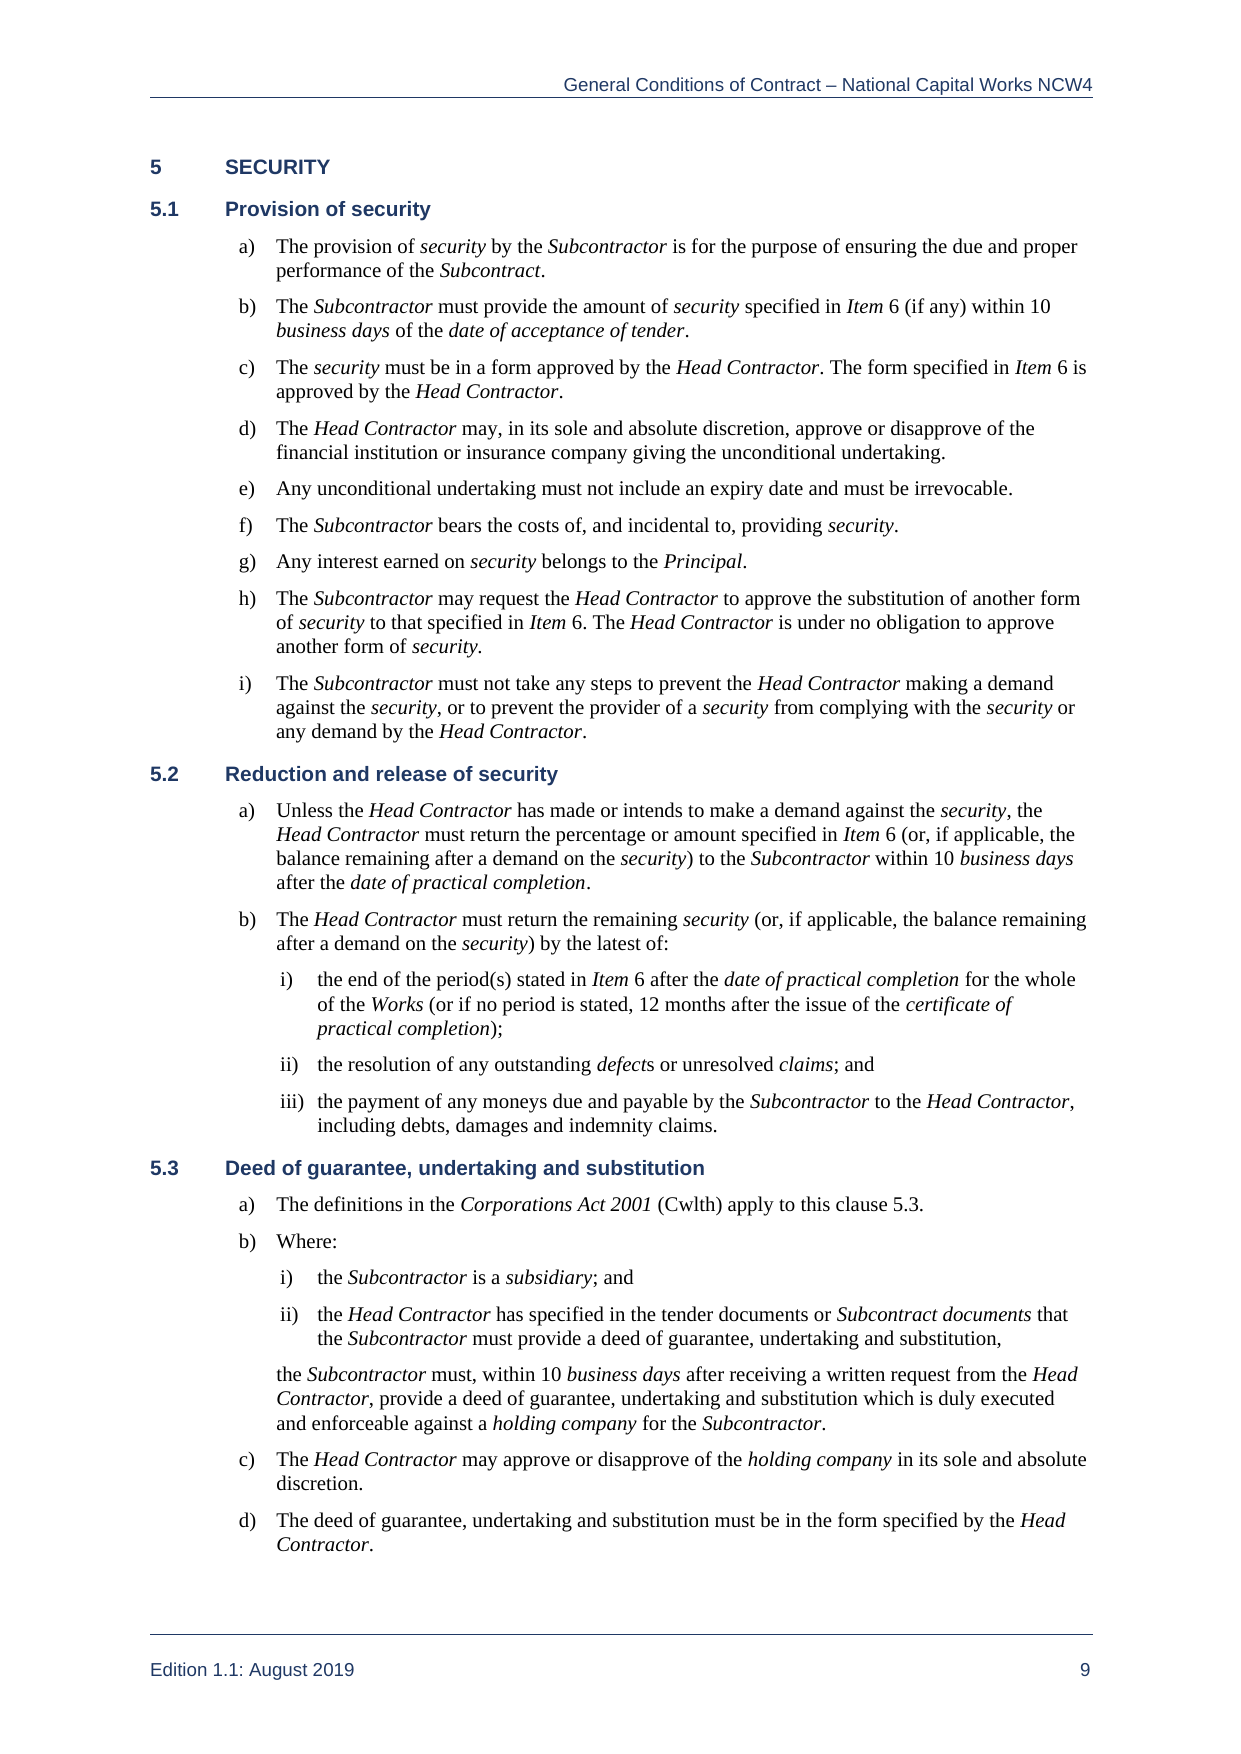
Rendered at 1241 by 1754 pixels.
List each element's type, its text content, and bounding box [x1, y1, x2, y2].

list The security must be in a form approved by the Head Contractor. The form specified in Item 6 is approved by the Head Contractor. [239, 355, 1090, 403]
list Where: [239, 1228, 1090, 1253]
subtitle 5.3 Deed of guarantee, undertaking and substitution [150, 1156, 1090, 1179]
list Any unconditional undertaking must not include an expiry date and must be irrevocable. [239, 476, 1090, 500]
list The Subcontractor bears the costs of, and incidental to, providing security. [239, 513, 1090, 537]
subtitle 5.1 Provision of security [150, 197, 1090, 221]
list Any interest earned on security belongs to the Principal. [239, 549, 1090, 573]
list The Subcontractor must provide the amount of security specified in Item 6 (if any) within 10 business days of the date of acceptance of tender. [239, 294, 1090, 342]
list the end of the period(s) stated in Item 6 after the date of practical completion for the whole of the Works (or if no period is stated, 12 months after the issue of the certificate of practical completion); [280, 967, 1090, 1039]
list the Subcontractor is a subsidiary; and [280, 1265, 1090, 1289]
list The Head Contractor may, in its sole and absolute discretion, approve or disapprove of the financial institution or insurance company giving the unconditional undertaking. [239, 416, 1090, 464]
subtitle 5.2 Reduction and release of security [150, 762, 1090, 786]
list The Head Contractor may approve or disapprove of the holding company in its sole and absolute discretion. [239, 1447, 1090, 1495]
list The provision of security by the Subcontractor is for the purpose of ensuring the due and proper performance of the Subcontract. [239, 234, 1090, 282]
list The definitions in the Corporations Act 2001 (Cwlth) apply to this clause 5.3. [239, 1192, 1090, 1216]
list The Head Contractor must return the remaining security (or, if applicable, the balance remaining after a demand on the security) by the latest of: [239, 907, 1090, 955]
subtitle 5 SECURITY [150, 154, 1090, 178]
list The Subcontractor may request the Head Contractor to approve the substitution of another form of security to that specified in Item 6. The Head Contractor is under no obligation to approve another form of security. [239, 586, 1090, 658]
list the payment of any moneys due and payable by the Subcontractor to the Head Contractor, including debts, damages and indemnity claims. [280, 1089, 1090, 1137]
list the Head Contractor has specified in the tender documents or Subcontract documents that the Subcontractor must provide a deed of guarantee, undertaking and substitution, [280, 1302, 1090, 1350]
list The deed of guarantee, undertaking and substitution must be in the form specified by the Head Contractor. [239, 1508, 1090, 1556]
list the resolution of any outstanding defects or unresolved claims; and [280, 1052, 1090, 1076]
list Unless the Head Contractor has made or intends to make a demand against the security, the Head Contractor must return the percentage or amount specified in Item 6 (or, if applicable, the balance remaining after a demand on the security) to the Subcontractor within 10 business days after the date of practical completion. [239, 798, 1090, 894]
list the Subcontractor must, within 10 business days after receiving a written request from the Head Contractor, provide a deed of guarantee, undertaking and substitution which is duly executed and enforceable against a holding company for the Subcontractor. [276, 1362, 1090, 1434]
list The Subcontractor must not take any steps to prevent the Head Contractor making a demand against the security, or to prevent the provider of a security from complying with the security or any demand by the Head Contractor. [239, 671, 1090, 743]
